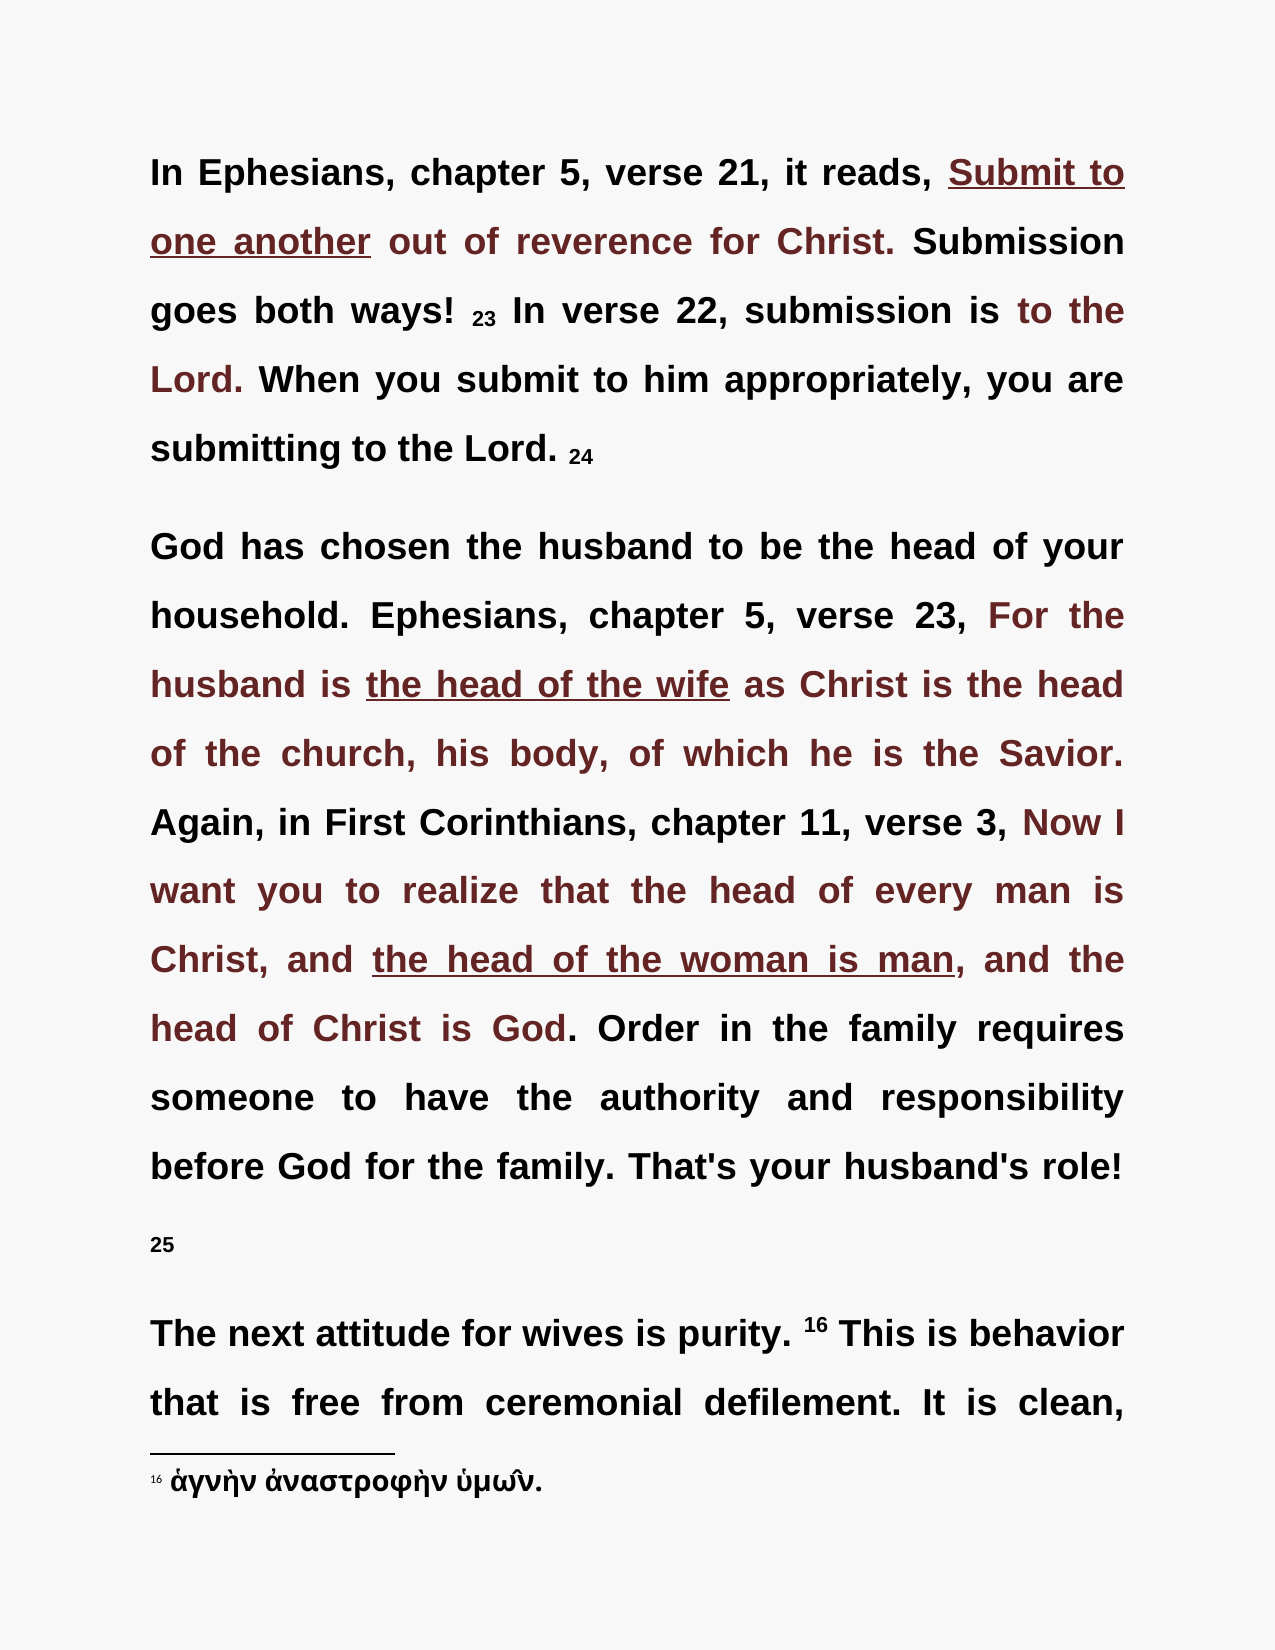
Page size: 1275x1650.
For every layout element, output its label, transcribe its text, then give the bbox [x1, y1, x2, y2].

text God has chosen the husband to be the head of your household. Ephesians, chapter 5, verse 23, For the husband is the head of the wife as Christ is the head of the church, his body, of which he is the Savior. Again, in First Corinthians, chapter 11, verse 3, Now I want you to realize that the head of every man is Christ, and the head of the woman is man, and the head of Christ is God. Order in the family requires someone to have the authority and responsibility before God for the family. That's your husband's role! 25 [150, 524, 1125, 1257]
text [150, 1312, 1125, 1424]
text In Ephesians, chapter 5, verse 21, it reads, Submit to one another out of reverence for Christ. Submission goes both ways! 23 In verse 22, submission is to the Lord. When you submit to him appropriately, you are submitting to the Lord. 24 [150, 150, 1125, 469]
